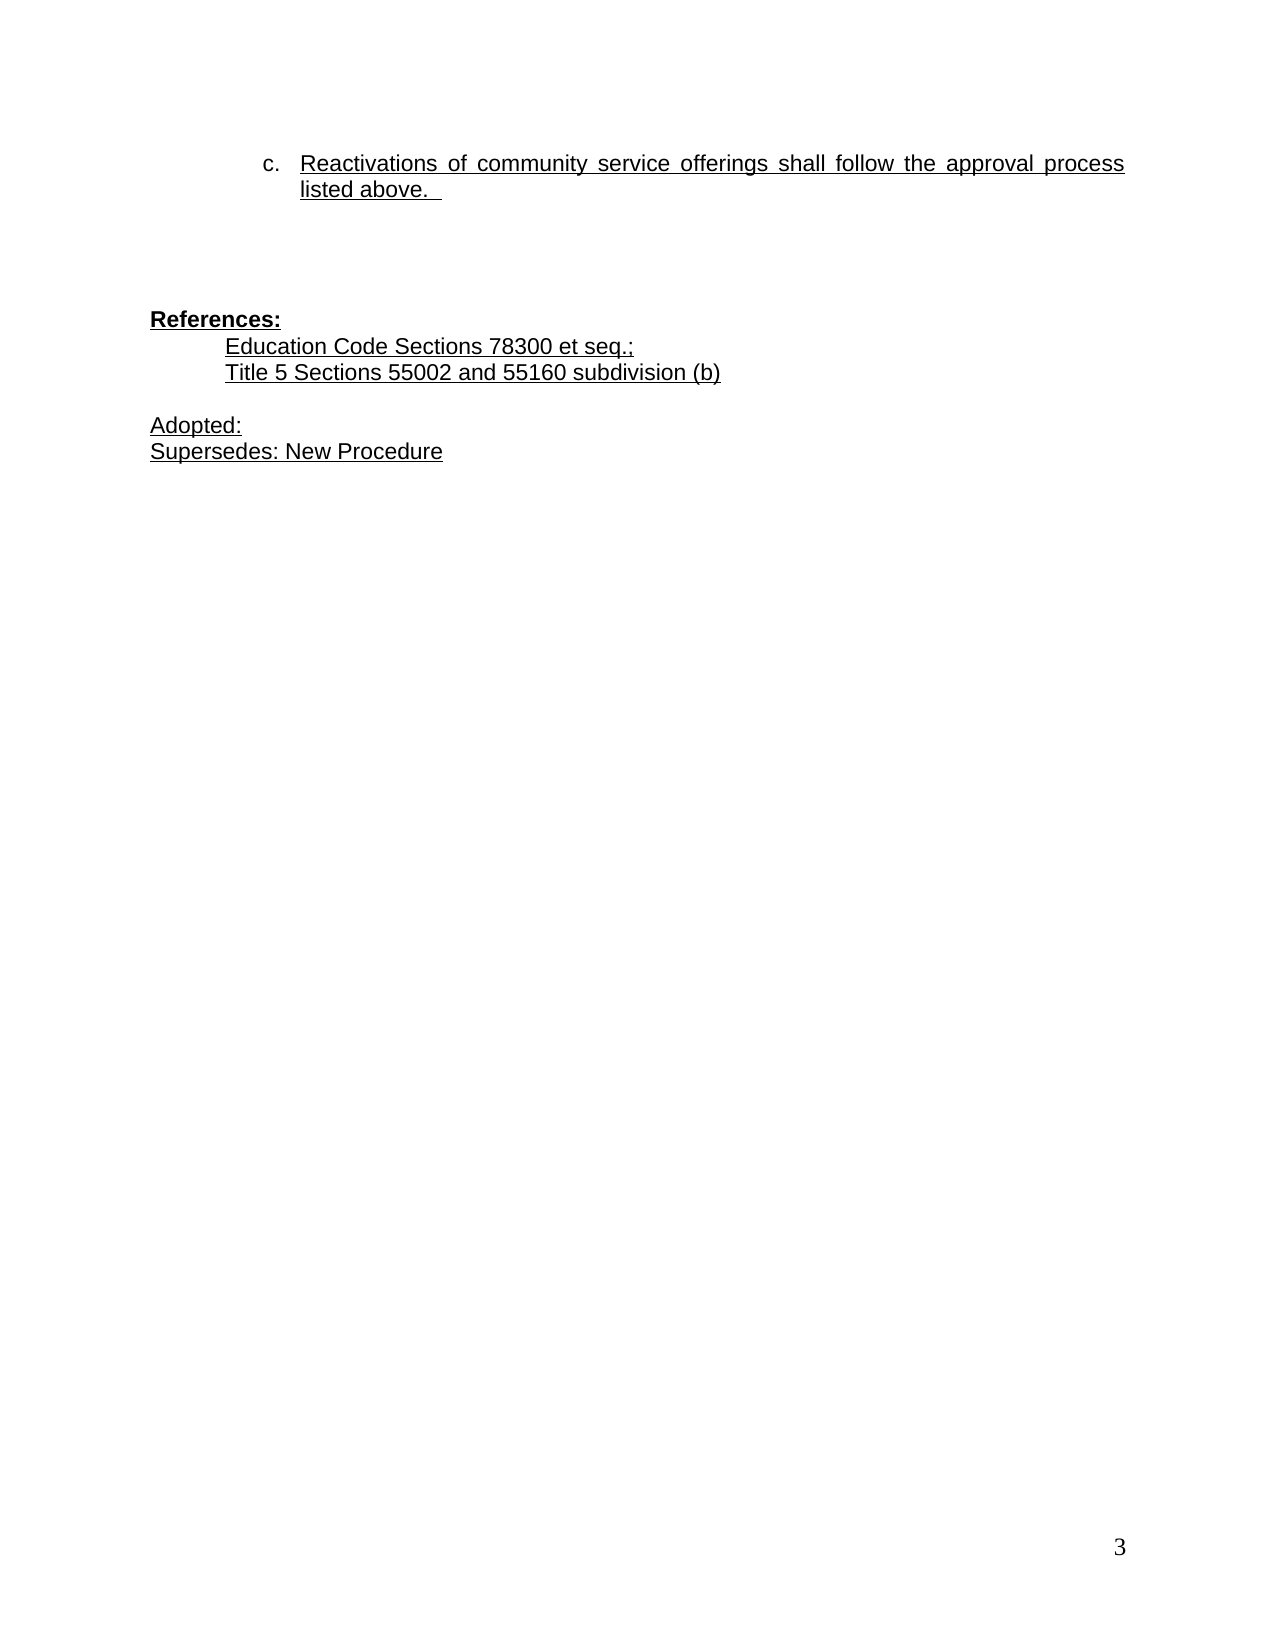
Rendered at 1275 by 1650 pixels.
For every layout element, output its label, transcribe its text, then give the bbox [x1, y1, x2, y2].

text Education Code Sections 78300 et seq.; [150, 333, 1125, 359]
list Reactivations of community service offerings shall follow the approval process listed above. [262, 150, 1125, 203]
text Adopted: [150, 412, 946, 438]
text Title 5 Sections 55002 and 55160 subdivision (b) [150, 359, 1125, 386]
text References: [150, 306, 1125, 333]
text Supersedes: New Procedure [150, 438, 946, 464]
